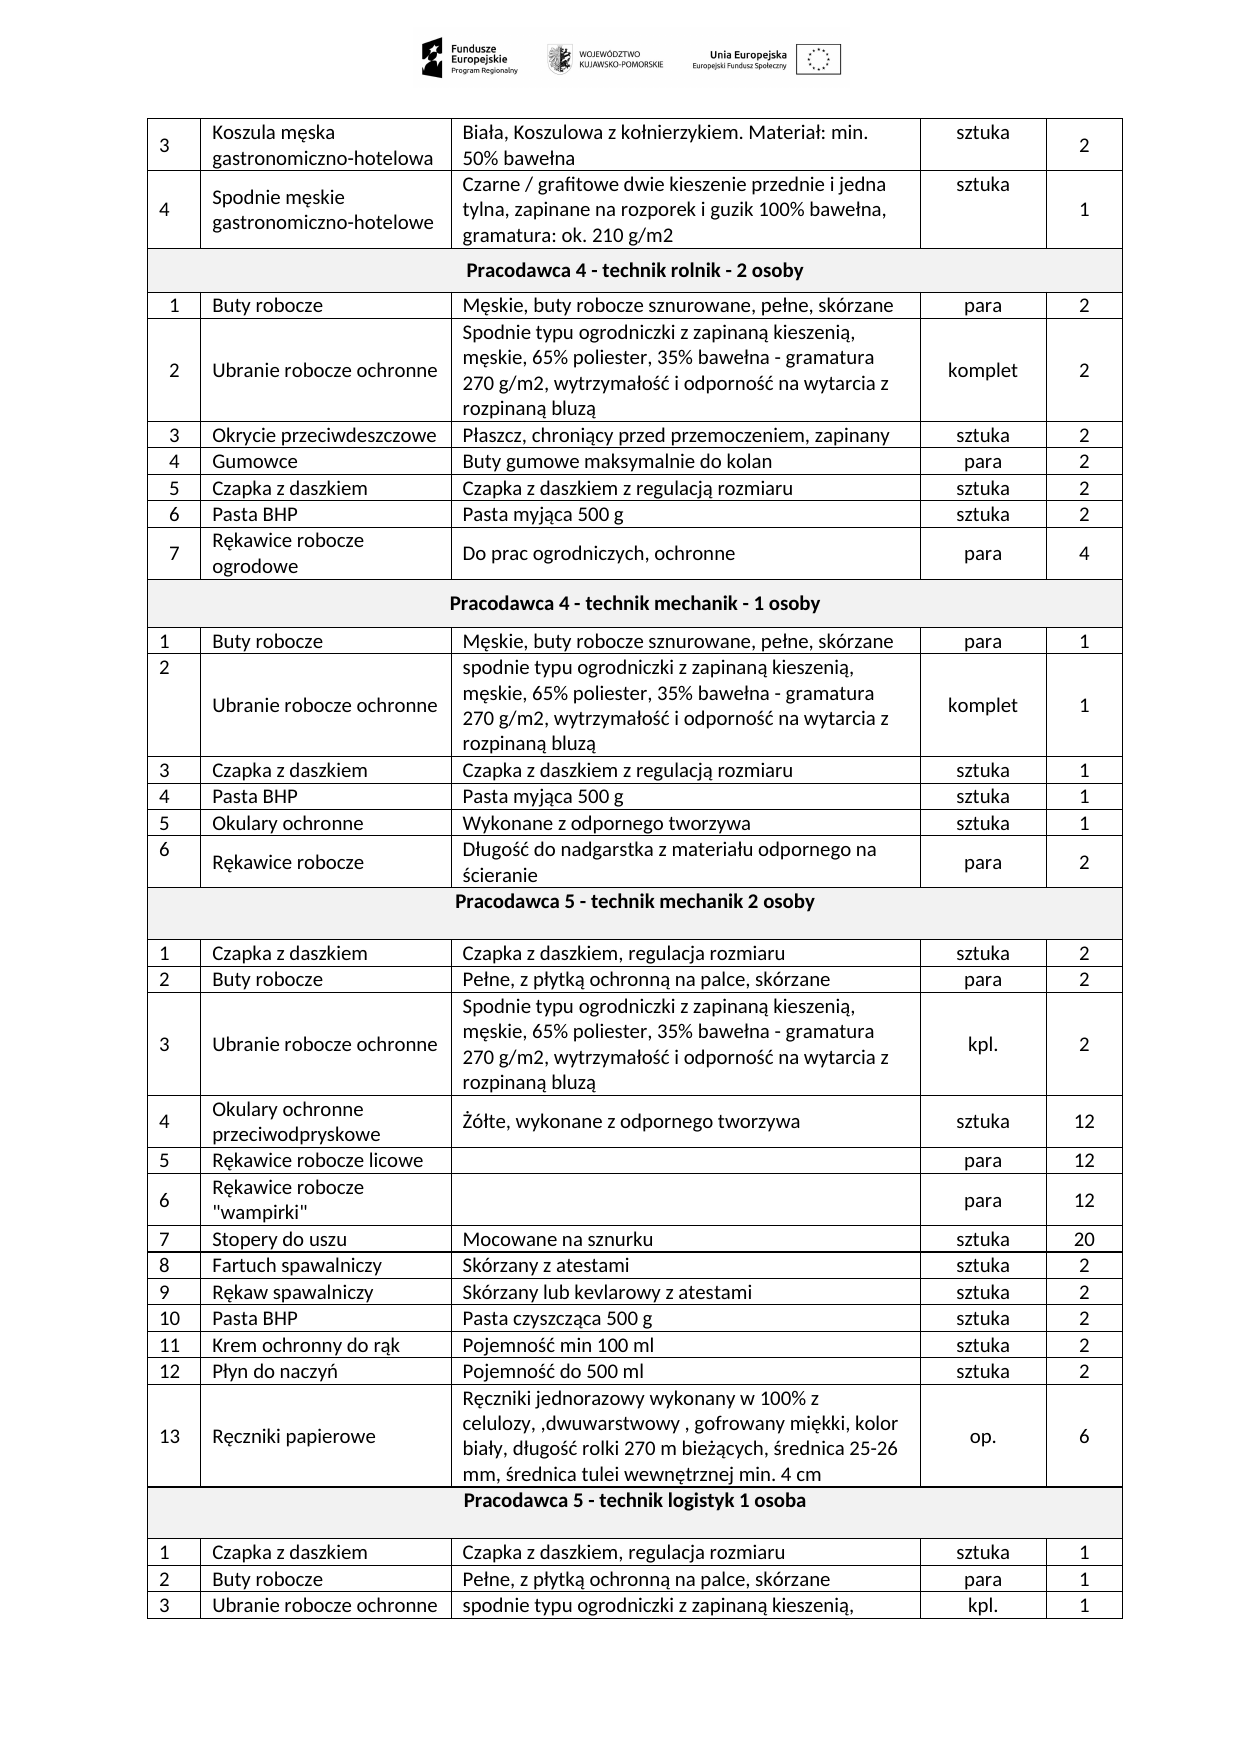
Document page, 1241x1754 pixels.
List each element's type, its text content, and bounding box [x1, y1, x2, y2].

table_cell sztuka [921, 1096, 1046, 1147]
table_cell 12 [1047, 1096, 1122, 1147]
table_cell 2 [148, 967, 200, 992]
table_cell 8 [148, 1253, 200, 1278]
table_cell para [921, 528, 1046, 578]
table_cell 2 [1047, 422, 1122, 447]
table_cell Do prac ogrodniczych, ochronne [452, 528, 920, 578]
table_cell 2 [1047, 1358, 1122, 1384]
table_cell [201, 1592, 451, 1618]
table_cell Ubranie robocze ochronne [201, 654, 451, 756]
table_cell sztuka [921, 1539, 1046, 1565]
table_cell 5 [148, 1148, 200, 1173]
table_cell 6 [1047, 1385, 1122, 1486]
table_cell 2 [1047, 1253, 1122, 1278]
table_cell 2 [1047, 319, 1122, 421]
table_cell Ubranie robocze ochronne [201, 319, 451, 421]
table_cell 5 [148, 810, 200, 835]
table_cell 20 [1047, 1226, 1122, 1251]
table_cell Czapka z daszkiem, regulacja rozmiaru [452, 940, 920, 966]
table_cell sztuka [921, 475, 1046, 500]
table_cell sztuka [921, 119, 1046, 170]
table_cell Rękawice robocze licowe [201, 1148, 451, 1173]
table_cell 4 [148, 448, 200, 474]
table_cell Okrycie przeciwdeszczowe [201, 422, 451, 447]
table_cell para [921, 293, 1046, 318]
table_cell Pojemność min 100 ml [452, 1332, 920, 1357]
table_cell 2 [1047, 836, 1122, 887]
table_cell Pasta czyszcząca 500 g [452, 1305, 920, 1331]
table_cell 13 [148, 1385, 200, 1486]
table_cell 1 [148, 628, 200, 653]
table_cell 2 [1047, 119, 1122, 170]
table_cell Pełne, z płytką ochronną na palce, skórzane [452, 967, 920, 992]
table_cell 1 [148, 293, 200, 318]
table_cell 2 [1047, 967, 1122, 992]
table_cell Ubranie robocze ochronne [201, 993, 451, 1095]
table_cell 2 [1047, 993, 1122, 1095]
table_cell Rękawice robocze [201, 836, 451, 887]
table_cell Męskie, buty robocze sznurowane, pełne, skórzane [452, 628, 920, 653]
table_cell sztuka [921, 1332, 1046, 1357]
table_cell Ręczniki papierowe [201, 1385, 451, 1486]
table_cell Pracodawca 5 - technik logistyk 1 osoba [148, 1488, 1122, 1538]
table_cell Czapka z daszkiem [201, 1539, 451, 1565]
table_cell 2 [1047, 1305, 1122, 1331]
table_cell 7 [148, 528, 200, 578]
table_cell Okulary ochronne [201, 810, 451, 835]
table_cell 4 [148, 171, 200, 247]
table_cell para [921, 1174, 1046, 1225]
table_cell para [921, 628, 1046, 653]
table_cell 3 [148, 1592, 200, 1618]
table_cell Krem ochronny do rąk [201, 1332, 451, 1357]
table_cell Gumowce [201, 448, 451, 474]
table_cell Pasta myjąca 500 g [452, 784, 920, 809]
table_cell 1 [1047, 1539, 1122, 1565]
table_cell 3 [148, 119, 200, 170]
table_cell Czapka z daszkiem [201, 475, 451, 500]
table_cell [452, 1148, 920, 1173]
table_cell 2 [1047, 1332, 1122, 1357]
table_cell sztuka [921, 501, 1046, 527]
table_cell 11 [148, 1332, 200, 1357]
table_cell Mocowane na sznurku [452, 1226, 920, 1251]
table_cell Pasta BHP [201, 784, 451, 809]
table_cell Buty robocze [201, 293, 451, 318]
table_cell komplet [921, 319, 1046, 421]
table_cell op. [921, 1385, 1046, 1486]
table_cell 1 [1047, 810, 1122, 835]
table_cell 7 [148, 1226, 200, 1251]
table_cell sztuka [921, 810, 1046, 835]
table_cell 1 [1047, 654, 1122, 756]
table_cell Wykonane z odpornego tworzywa [452, 810, 920, 835]
table_cell 12 [1047, 1174, 1122, 1225]
table_cell Pracodawca 4 - technik rolnik - 2 osoby [148, 249, 1122, 292]
table_cell 4 [148, 1096, 200, 1147]
table_cell Żółte, wykonane z odpornego tworzywa [452, 1096, 920, 1147]
table_cell 1 [1047, 171, 1122, 247]
table_cell Męskie, buty robocze sznurowane, pełne, skórzane [452, 293, 920, 318]
table_cell [452, 1174, 920, 1225]
table_cell 1 [1047, 1592, 1122, 1618]
table_cell para [921, 1148, 1046, 1173]
table_cell 1 [1047, 784, 1122, 809]
table_cell sztuka [921, 940, 1046, 966]
table_cell Rękawice robocze "wampirki" [201, 1174, 451, 1225]
table_cell Długość do nadgarstka z materiału odpornego na ścieranie [452, 836, 920, 887]
table_cell Fartuch spawalniczy [201, 1253, 451, 1278]
table_cell Płyn do naczyń [201, 1358, 451, 1384]
table_cell 3 [148, 422, 200, 447]
table_cell Rękaw spawalniczy [201, 1279, 451, 1304]
table_cell 9 [148, 1279, 200, 1304]
table_cell Okulary ochronne przeciwodpryskowe [201, 1096, 451, 1147]
table_cell 1 [1047, 628, 1122, 653]
table_cell 1 [148, 1539, 200, 1565]
table_cell Pasta BHP [201, 501, 451, 527]
table_cell Płaszcz, chroniący przed przemoczeniem, zapinany [452, 422, 920, 447]
picture [412, 27, 850, 88]
table_cell 2 [1047, 1279, 1122, 1304]
table_cell 6 [148, 836, 200, 887]
table_cell 1 [148, 940, 200, 966]
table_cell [452, 1592, 920, 1618]
table_cell Spodnie typu ogrodniczki z zapinaną kieszenią, męskie, 65% poliester, 35% bawełna - gramatura 270 g/m2, wytrzymałość i odporność na wytarcia z rozpinaną bluzą [452, 319, 920, 421]
table_cell 6 [148, 501, 200, 527]
table_cell kpl. [921, 1592, 1046, 1618]
table_cell Czapka z daszkiem, regulacja rozmiaru [452, 1539, 920, 1565]
table_cell Czapka z daszkiem z regulacją rozmiaru [452, 475, 920, 500]
table_cell 10 [148, 1305, 200, 1331]
table_cell Spodnie męskie gastronomiczno-hotelowe [201, 171, 451, 247]
table_cell 2 [148, 319, 200, 421]
table_cell Koszula męska gastronomiczno-hotelowa [201, 119, 451, 170]
table_cell Stopery do uszu [201, 1226, 451, 1251]
table_cell 1 [1047, 757, 1122, 782]
table_cell para [921, 836, 1046, 887]
table_cell para [921, 448, 1046, 474]
table_cell Czapka z daszkiem [201, 757, 451, 782]
table_cell Pracodawca 4 - technik mechanik - 1 osoby [148, 580, 1122, 627]
table_cell Skórzany z atestami [452, 1253, 920, 1278]
table_cell kpl. [921, 993, 1046, 1095]
table_cell Buty gumowe maksymalnie do kolan [452, 448, 920, 474]
table_cell sztuka [921, 422, 1046, 447]
table_cell sztuka [921, 171, 1046, 247]
table_cell sztuka [921, 1226, 1046, 1251]
table_cell 2 [1047, 448, 1122, 474]
table_cell Czapka z daszkiem z regulacją rozmiaru [452, 757, 920, 782]
table_cell para [921, 967, 1046, 992]
table_cell 2 [148, 1566, 200, 1591]
table_cell 4 [148, 784, 200, 809]
table_cell sztuka [921, 1279, 1046, 1304]
table_cell 4 [1047, 528, 1122, 578]
table_cell Czarne / grafitowe dwie kieszenie przednie i jedna tylna, zapinane na rozporek i guzik 100% bawełna, gramatura: ok. 210 g/m2 [452, 171, 920, 247]
table_cell Czapka z daszkiem [201, 940, 451, 966]
table_cell 2 [1047, 293, 1122, 318]
table_cell Buty robocze [201, 1566, 451, 1591]
table_cell 1 [1047, 1566, 1122, 1591]
table_cell Rękawice robocze ogrodowe [201, 528, 451, 578]
table_cell sztuka [921, 784, 1046, 809]
table_cell sztuka [921, 757, 1046, 782]
table_cell Pracodawca 5 - technik mechanik 2 osoby [148, 888, 1122, 939]
table_cell 3 [148, 757, 200, 782]
table_cell Pasta myjąca 500 g [452, 501, 920, 527]
table_cell 6 [148, 1174, 200, 1225]
table_cell Skórzany lub kevlarowy z atestami [452, 1279, 920, 1304]
table_cell 2 [1047, 475, 1122, 500]
table_cell para [921, 1566, 1046, 1591]
table_cell Biała, Koszulowa z kołnierzykiem. Materiał: min. 50% bawełna [452, 119, 920, 170]
table_cell Pojemność do 500 ml [452, 1358, 920, 1384]
table_cell 5 [148, 475, 200, 500]
table_cell 3 [148, 993, 200, 1095]
table_cell komplet [921, 654, 1046, 756]
table_cell 12 [148, 1358, 200, 1384]
table_cell 2 [148, 654, 200, 756]
table_cell sztuka [921, 1358, 1046, 1384]
table_cell 2 [1047, 501, 1122, 527]
table_cell 2 [1047, 940, 1122, 966]
table_cell sztuka [921, 1253, 1046, 1278]
table_cell Pełne, z płytką ochronną na palce, skórzane [452, 1566, 920, 1591]
table_cell Pasta BHP [201, 1305, 451, 1331]
table_cell Buty robocze [201, 967, 451, 992]
table_cell sztuka [921, 1305, 1046, 1331]
table_cell Buty robocze [201, 628, 451, 653]
table_cell Spodnie typu ogrodniczki z zapinaną kieszenią, męskie, 65% poliester, 35% bawełna - gramatura 270 g/m2, wytrzymałość i odporność na wytarcia z rozpinaną bluzą [452, 993, 920, 1095]
table_cell 12 [1047, 1148, 1122, 1173]
